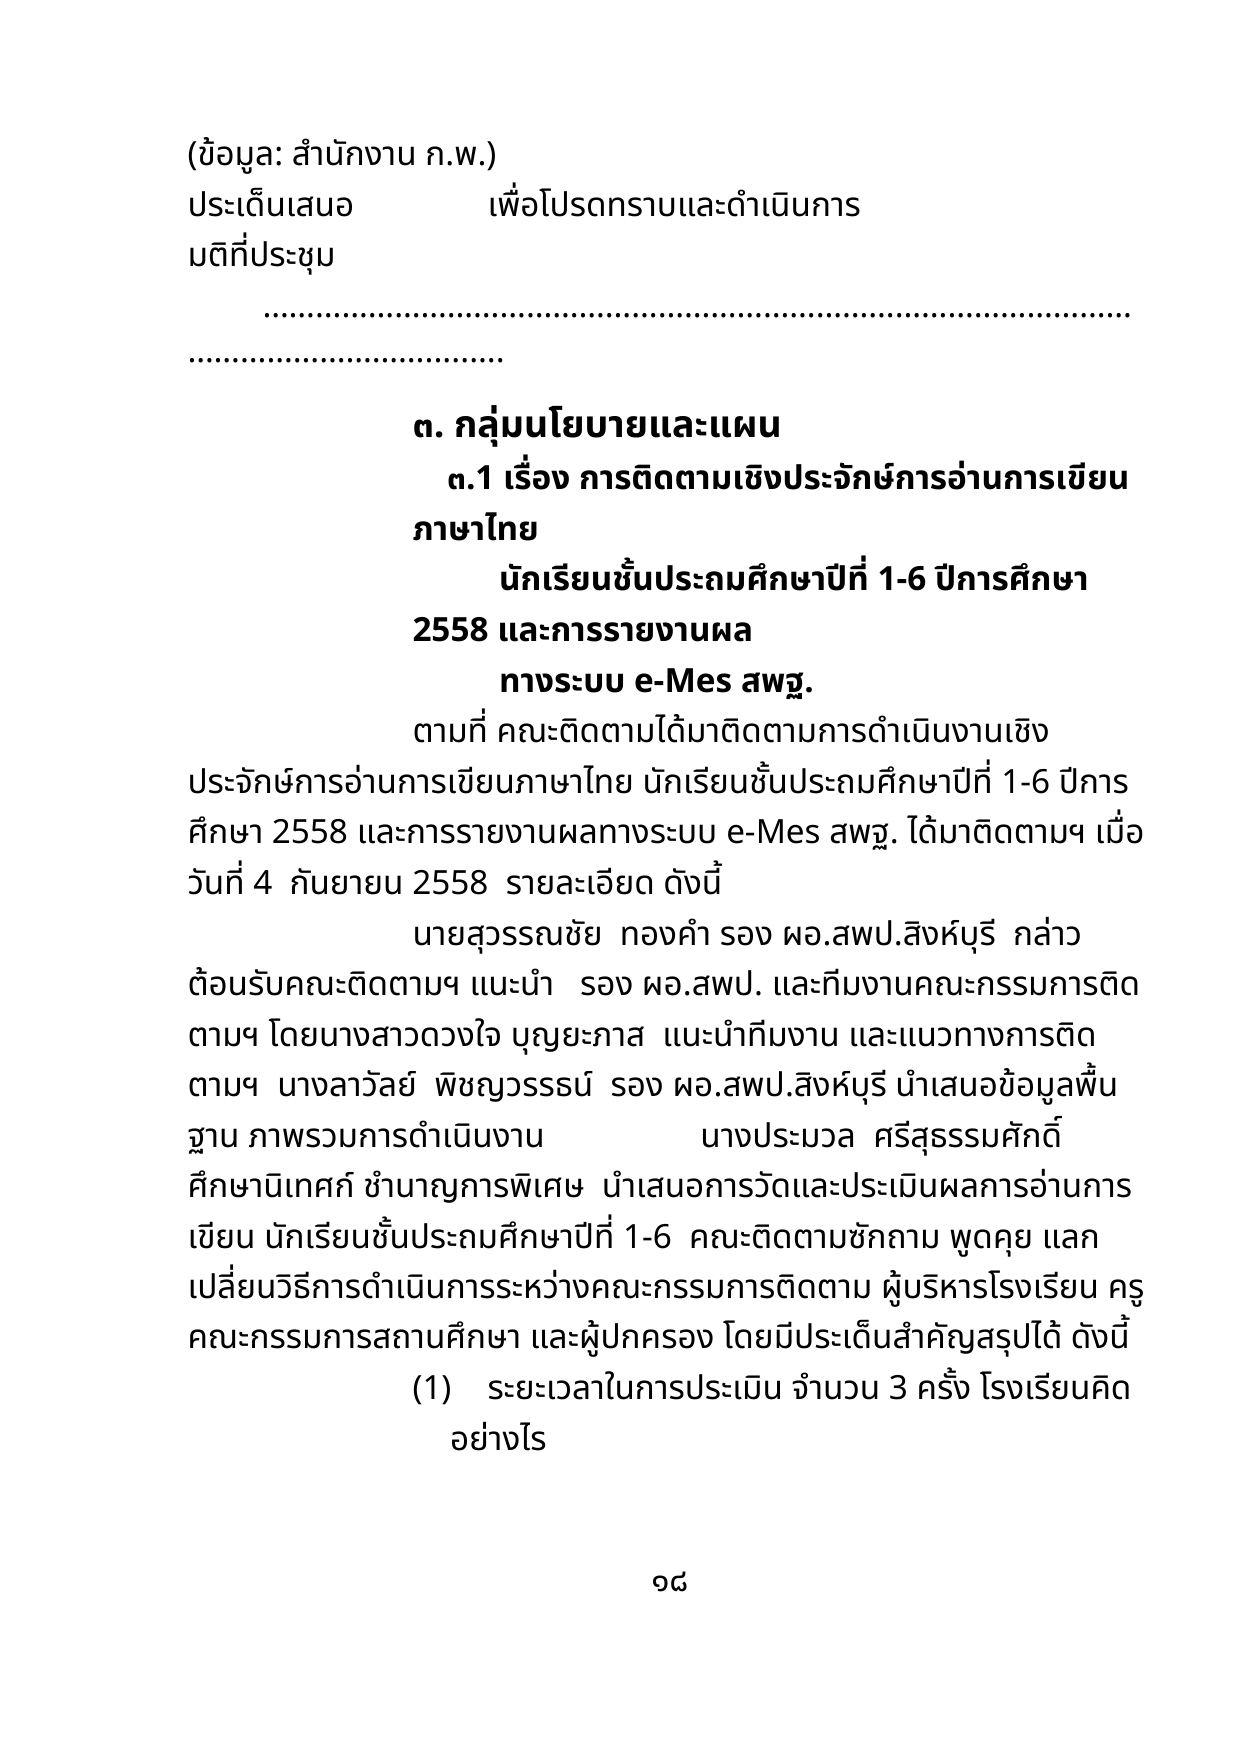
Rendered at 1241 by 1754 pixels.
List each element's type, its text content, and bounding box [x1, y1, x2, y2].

text ๓.1 เรื่อง การติดตามเชิงประจักษ์การอ่านการเขียนภาษาไทย [412, 454, 1152, 555]
text ประเด็นเสนอ เพื่อโปรดทราบและดำเนินการ [187, 181, 1152, 231]
text ๓. กลุ่มนโยบายและแผน [187, 397, 1152, 454]
text ตามที่ คณะติดตามได้มาติดตามการดำเนินงานเชิงประจักษ์การอ่านการเขียนภาษาไทย นักเรียนชั้นประถมศึกษาปีที่ 1-6 ปีการศึกษา 2558 และการรายงานผลทางระบบ e-Mes สพฐ. ได้มาติดตามฯ เมื่อวันที่ 4 กันยายน 2558 รายละเอียด ดังนี้ [187, 707, 1152, 909]
text นายสุวรรณชัย ทองคำ รอง ผอ.สพป.สิงห์บุรี กล่าวต้อนรับคณะติดตามฯ แนะนำ รอง ผอ.สพป. และทีมงานคณะกรรมการติดตามฯ โดยนางสาวดวงใจ บุญยะภาส แนะนำทีมงาน และแนวทางการติดตามฯ นางลาวัลย์ พิชญวรรธน์ รอง ผอ.สพป.สิงห์บุรี นำเสนอข้อมูลพื้นฐาน ภาพรวมการดำเนินงาน นางประมวล ศรีสุธรรมศักดิ์ ศึกษานิเทศก์ ชำนาญการพิเศษ นำเสนอการวัดและประเมินผลการอ่านการเขียน นักเรียนชั้นประถมศึกษาปีที่ 1-6 คณะติดตามซักถาม พูดคุย แลกเปลี่ยนวิธีการดำเนินการระหว่างคณะกรรมการติดตาม ผู้บริหารโรงเรียน ครู คณะกรรมการสถานศึกษา และผู้ปกครอง โดยมีประเด็นสำคัญสรุปได้ ดังนี้ [187, 909, 1152, 1364]
text มติที่ประชุม ………………………………………………………………………………………………………………......... [187, 231, 1152, 372]
text ๑๘ [187, 1556, 1152, 1606]
list ระยะเวลาในการประเมิน จำนวน 3 ครั้ง โรงเรียนคิดอย่างไร [412, 1364, 1152, 1465]
text (ข้อมูล: สำนักงาน ก.พ.) [187, 130, 1152, 181]
text นักเรียนชั้นประถมศึกษาปีที่ 1-6 ปีการศึกษา 2558 และการรายงานผล [412, 555, 1152, 656]
text ทางระบบ e-Mes สพฐ. [412, 656, 1152, 707]
